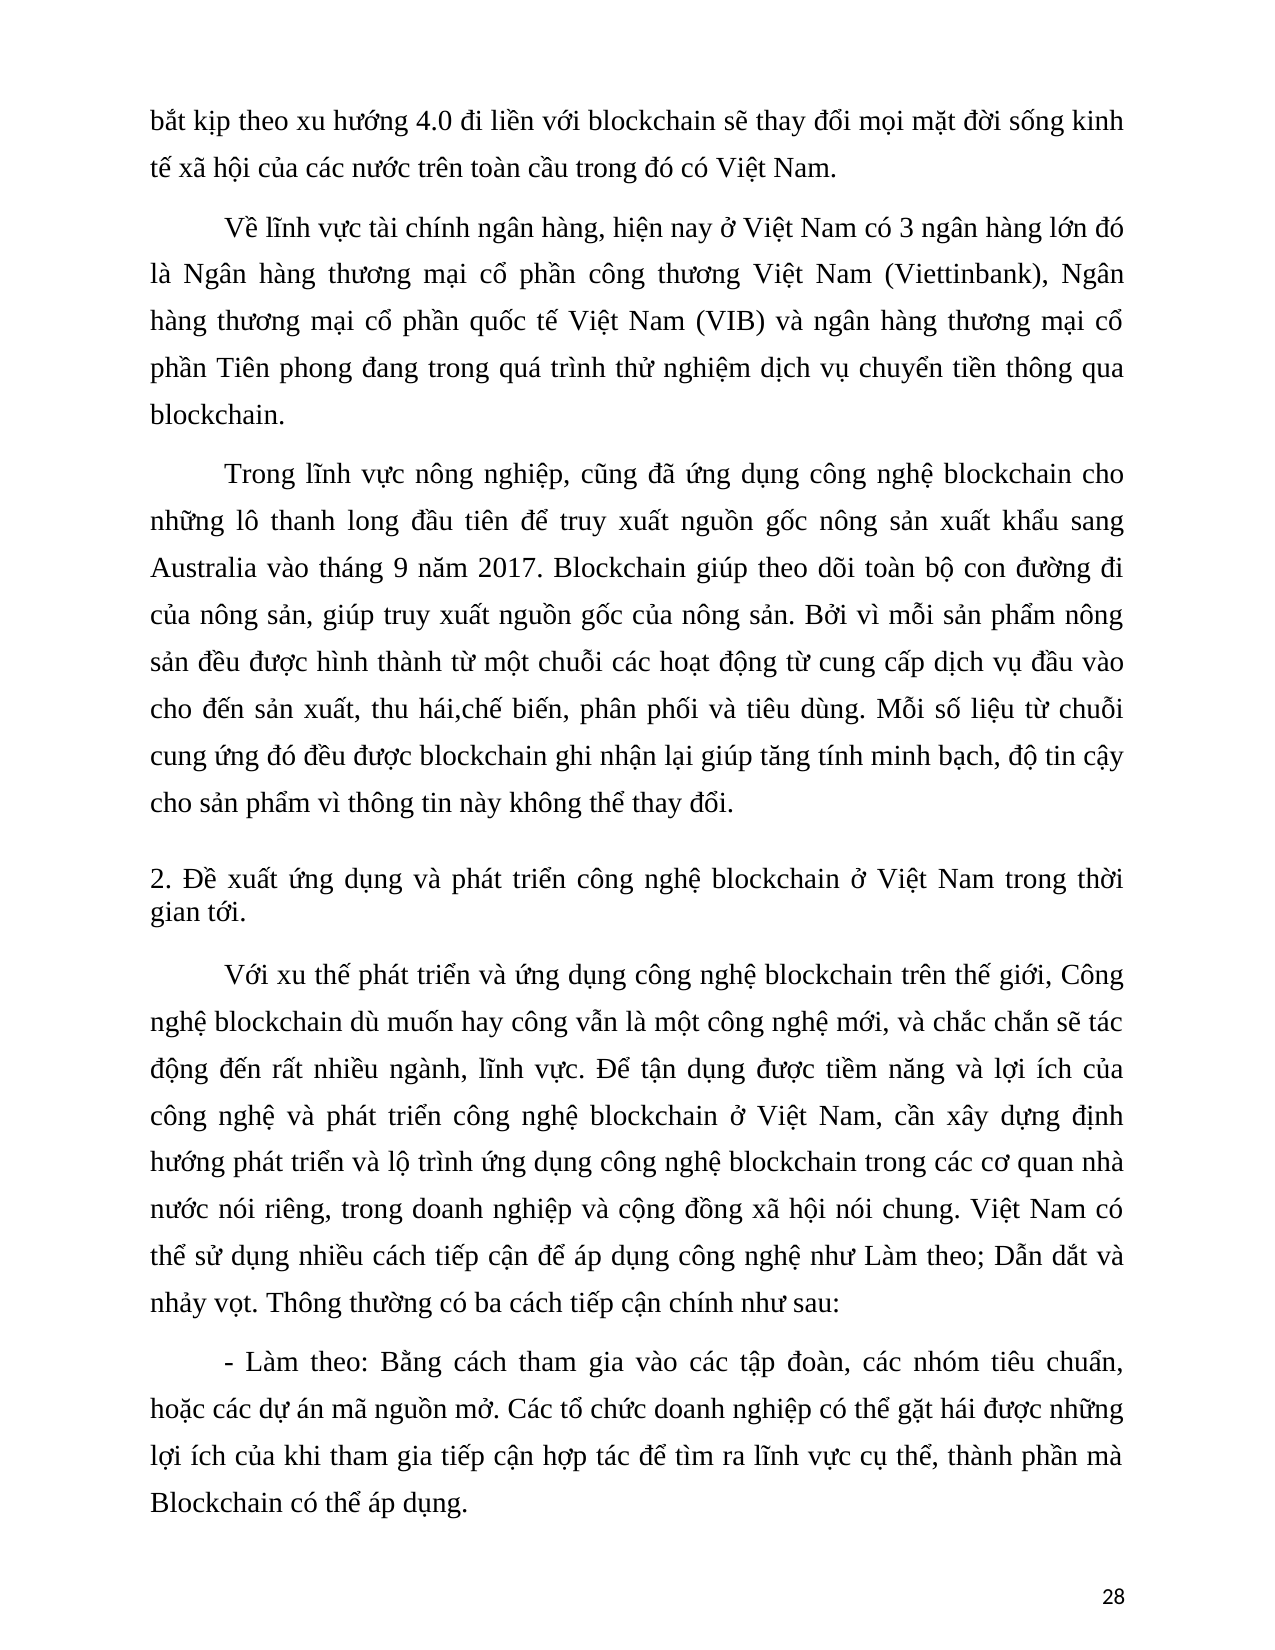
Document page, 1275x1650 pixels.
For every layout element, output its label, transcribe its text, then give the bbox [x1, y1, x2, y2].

text Với xu thế phát triển và ứng dụng công nghệ blockchain trên thế giới, Công nghệ blockchain dù muốn hay công vẫn là một công nghệ mới, và chắc chắn sẽ tác động đến rất nhiều ngành, lĩnh vực. Để tận dụng được tiềm năng và lợi ích của công nghệ và phát triển công nghệ blockchain ở Việt Nam, cần xây dựng định hướng phát triển và lộ trình ứng dụng công nghệ blockchain trong các cơ quan nhà nước nói riêng, trong doanh nghiệp và cộng đồng xã hội nói chung. Việt Nam có thể sử dụng nhiều cách tiếp cận để áp dụng công nghệ như Làm theo; Dẫn dắt và nhảy vọt. Thông thường có ba cách tiếp cận chính như sau: [150, 957, 1125, 1319]
text Về lĩnh vực tài chính ngân hàng, hiện nay ở Việt Nam có 3 ngân hàng lớn đó là Ngân hàng thương mại cổ phần công thương Việt Nam (Viettinbank), Ngân hàng thương mại cổ phần quốc tế Việt Nam (VIB) và ngân hàng thương mại cổ phần Tiên phong đang trong quá trình thử nghiệm dịch vụ chuyển tiền thông qua blockchain. [150, 210, 1125, 431]
subtitle 2. Đề xuất ứng dụng và phát triển công nghệ blockchain ở Việt Nam trong thời gian tới. [150, 861, 1125, 928]
text Trong lĩnh vực nông nghiệp, cũng đã ứng dụng công nghệ blockchain cho những lô thanh long đầu tiên để truy xuất nguồn gốc nông sản xuất khẩu sang Australia vào tháng 9 năm 2017. Blockchain giúp theo dõi toàn bộ con đường đi của nông sản, giúp truy xuất nguồn gốc của nông sản. Bởi vì mỗi sản phẩm nông sản đều được hình thành từ một chuỗi các hoạt động từ cung cấp dịch vụ đầu vào cho đến sản xuất, thu hái,chế biến, phân phối và tiêu dùng. Mỗi số liệu từ chuỗi cung ứng đó đều được blockchain ghi nhận lại giúp tăng tính minh bạch, độ tin cậy cho sản phẩm vì thông tin này không thể thay đổi. [150, 457, 1125, 818]
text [150, 103, 1125, 184]
text - Làm theo: Bằng cách tham gia vào các tập đoàn, các nhóm tiêu chuẩn, hoặc các dự án mã nguồn mở. Các tổ chức doanh nghiệp có thể gặt hái được những lợi ích của khi tham gia tiếp cận hợp tác để tìm ra lĩnh vực cụ thể, thành phần mà Blockchain có thể áp dụng. [150, 1344, 1125, 1519]
